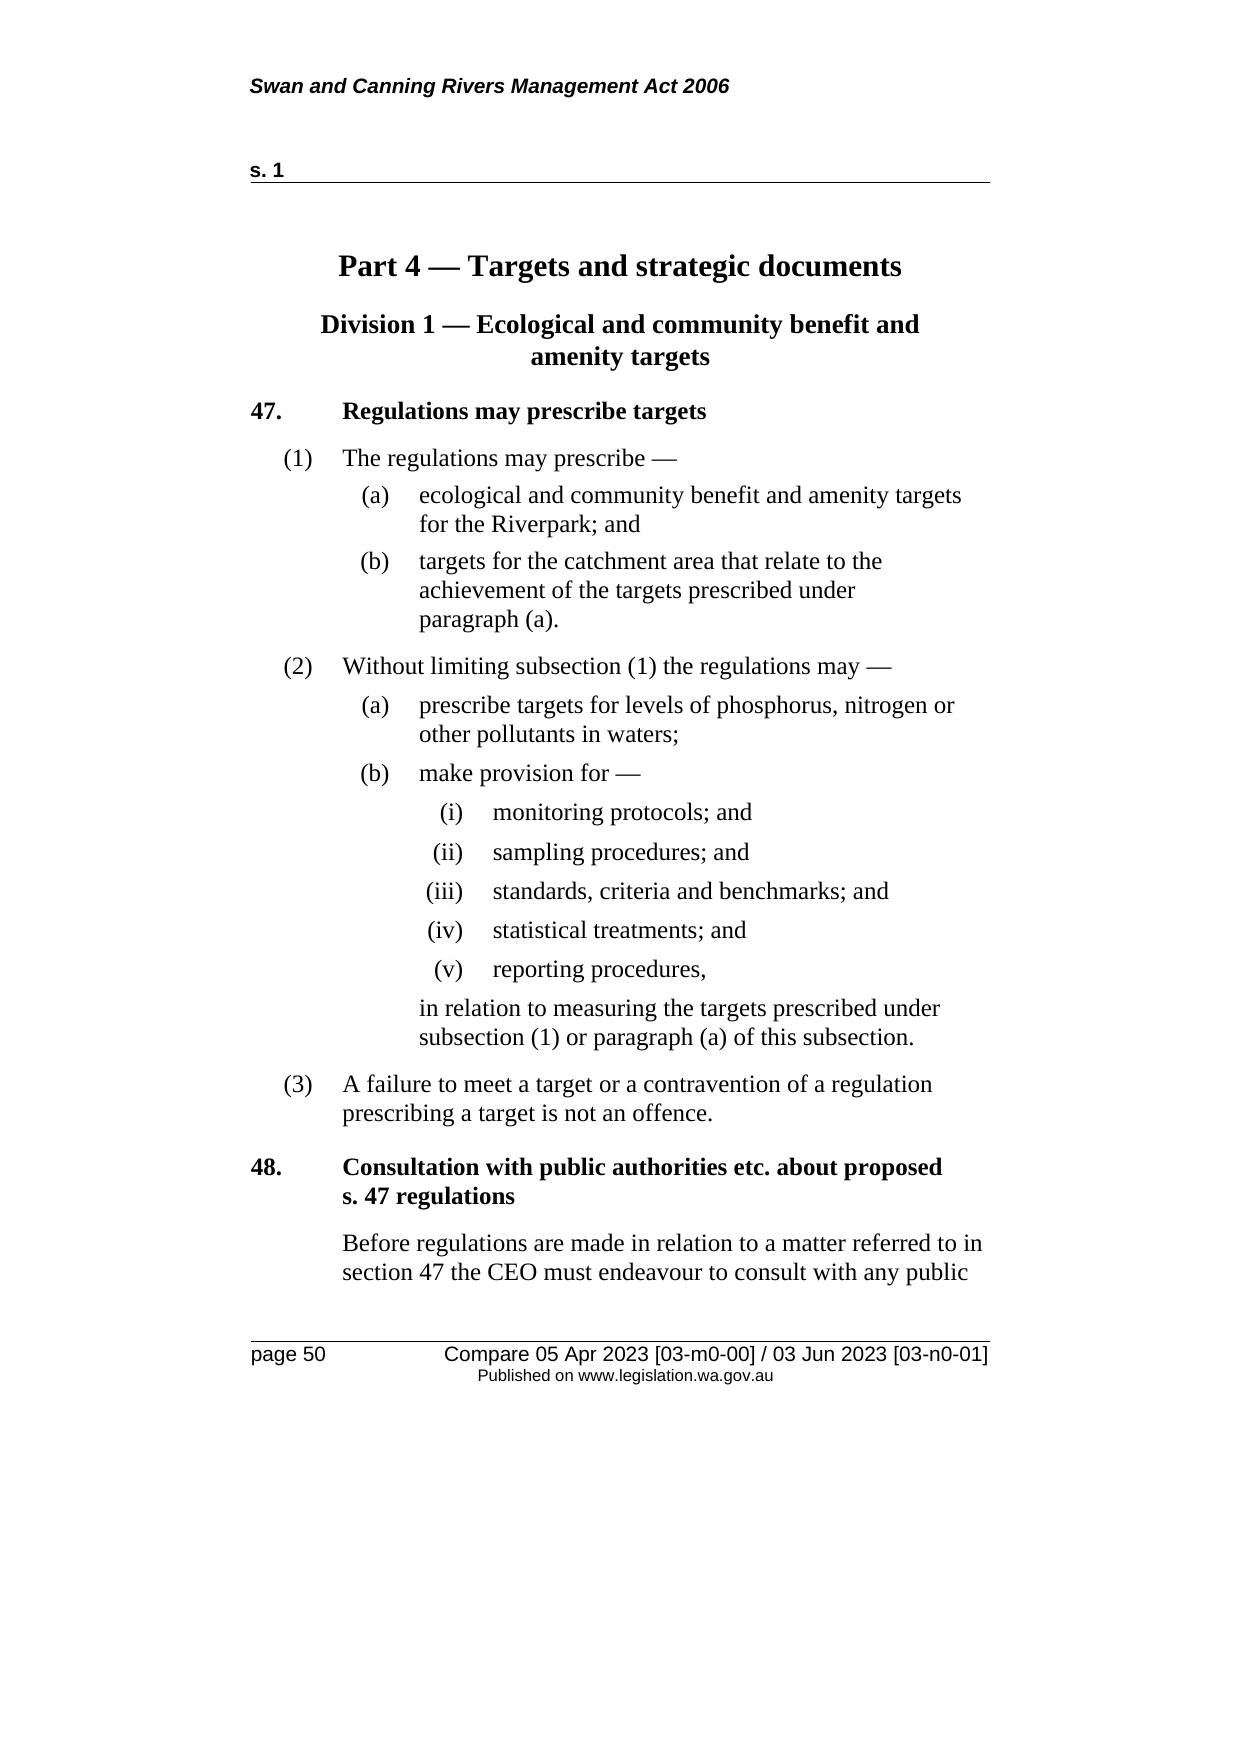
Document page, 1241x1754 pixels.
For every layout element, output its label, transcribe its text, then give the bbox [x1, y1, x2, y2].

subtitle Part 4 — Targets and strategic documents [251, 247, 990, 283]
text (1) The regulations may prescribe — [251, 443, 990, 472]
subtitle 48. Consultation with public authorities etc. about proposed s. 47 regulations [251, 1152, 990, 1209]
text (iii) standards, criteria and benchmarks; and [251, 876, 990, 904]
text (iv) statistical treatments; and [251, 915, 990, 944]
text (b) make provision for — [251, 758, 990, 787]
text (a) prescribe targets for levels of phosphorus, nitrogen or other pollutants in waters; [251, 690, 990, 748]
subtitle 47. Regulations may prescribe targets [251, 396, 990, 424]
text (ii) sampling procedures; and [251, 837, 990, 865]
text (a) ecological and community benefit and amenity targets for the Riverpark; and [251, 480, 990, 538]
text (i) monitoring protocols; and [251, 797, 990, 826]
text (b) targets for the catchment area that relate to the achievement of the targets prescribed under paragraph (a). [251, 546, 990, 632]
text (3) A failure to meet a target or a contravention of a regulation prescribing a target is not an offence. [251, 1069, 990, 1127]
text in relation to measuring the targets prescribed under subsection (1) or paragraph (a) of this subsection. [251, 993, 990, 1051]
subtitle Division 1 — Ecological and community benefit and amenity targets [251, 308, 990, 371]
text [251, 1228, 990, 1286]
text (v) reporting procedures, [251, 954, 990, 983]
text (2) Without limiting subsection (1) the regulations may — [251, 651, 990, 680]
